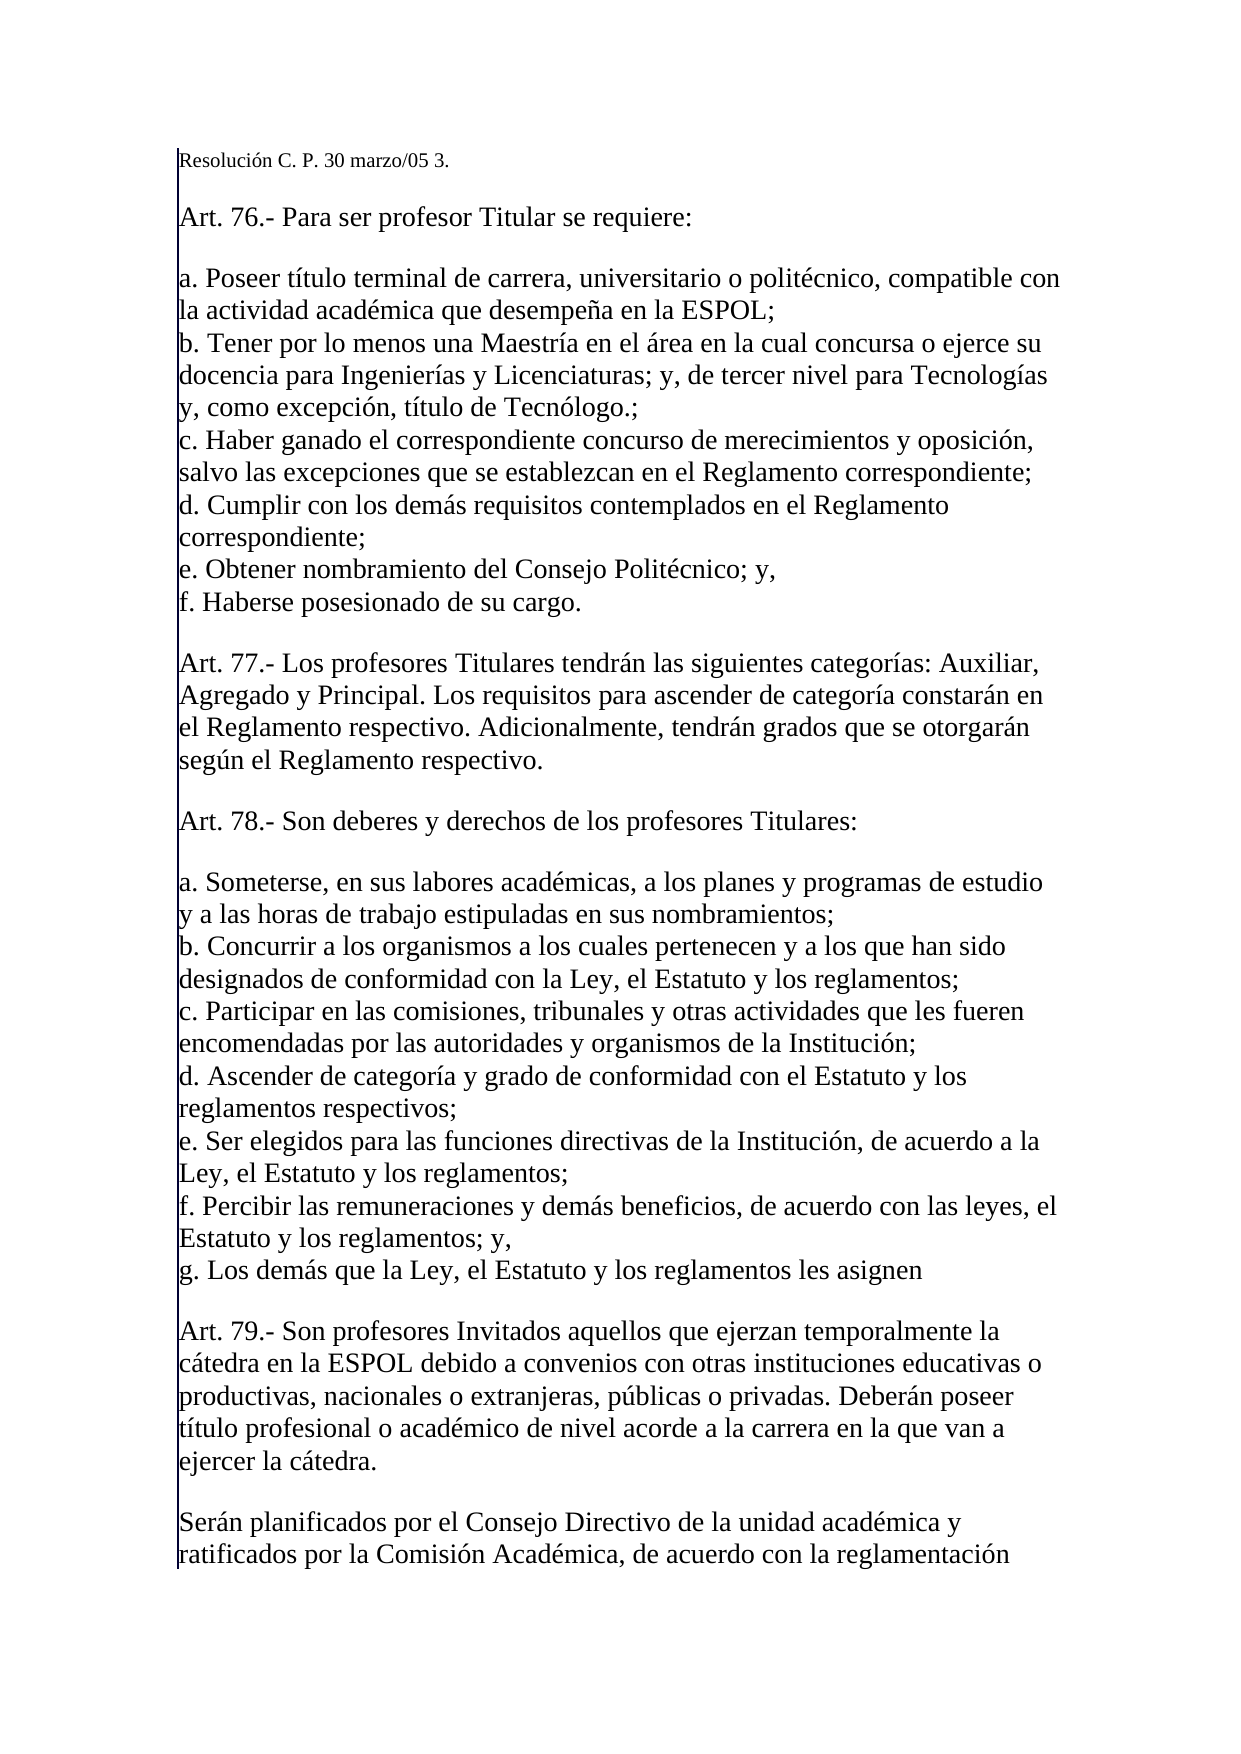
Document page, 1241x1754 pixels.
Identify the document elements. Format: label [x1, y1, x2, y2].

table_cell [179, 148, 1063, 1569]
